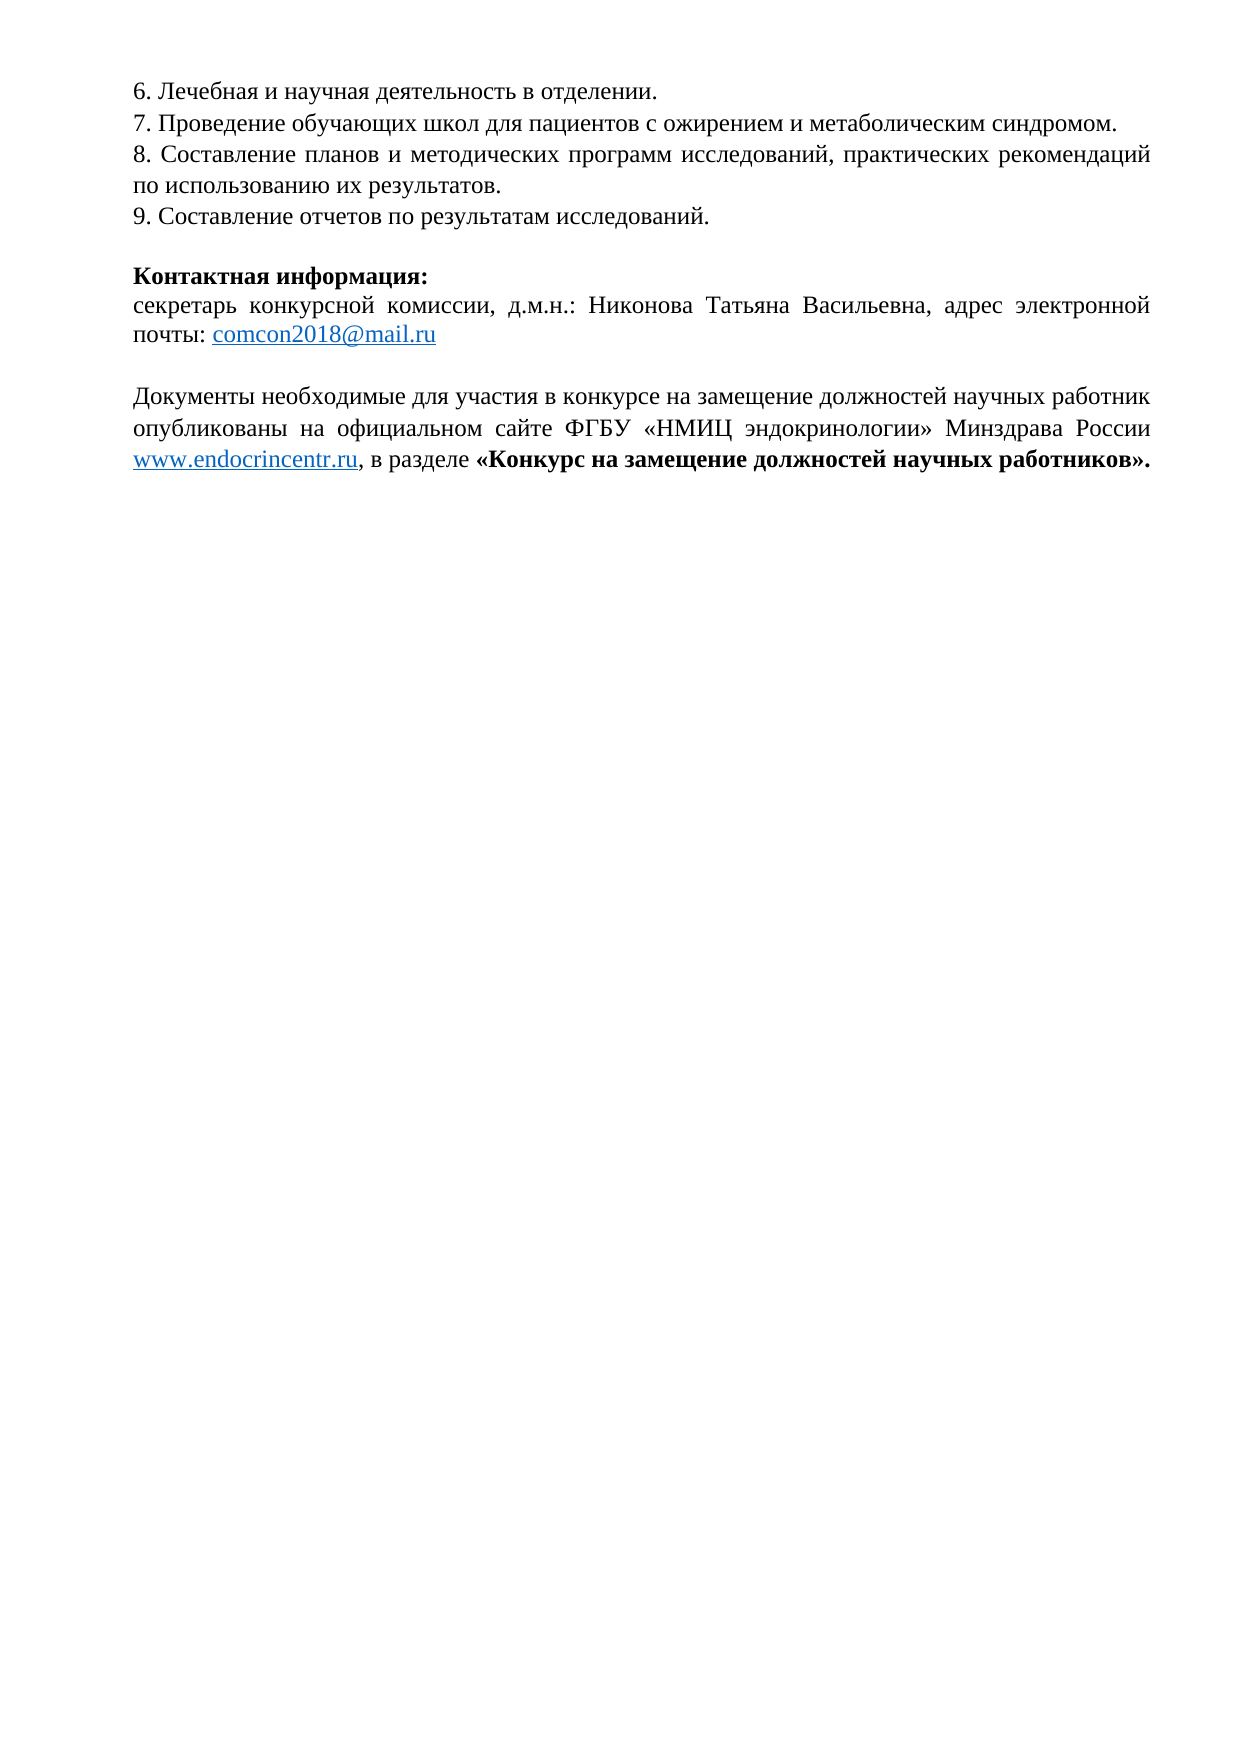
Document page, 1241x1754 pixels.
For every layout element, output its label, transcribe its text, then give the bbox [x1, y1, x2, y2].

text 6. Лечебная и научная деятельность в отделении. [133, 74, 1152, 105]
text 8. Составление планов и методических программ исследований, практических рекомендаций по использованию их результатов. [133, 136, 1152, 199]
text Контактная информация: [133, 261, 1152, 290]
text Документы необходимые для участия в конкурсе на замещение должностей научных работник опубликованы на официальном сайте ФГБУ «НМИЦ эндокринологии» Минздрава России www.endocrincentr.ru, в разделе «Конкурс на замещение должностей научных работников». [133, 379, 1152, 473]
text 7. Проведение обучающих школ для пациентов с ожирением и метаболическим синдромом. [133, 105, 1152, 136]
text секретарь конкурсной комиссии, д.м.н.: Никонова Татьяна Васильевна, адрес электронной почты: comcon2018@mail.ru [133, 290, 1152, 348]
text 9. Составление отчетов по результатам исследований. [133, 199, 1152, 230]
